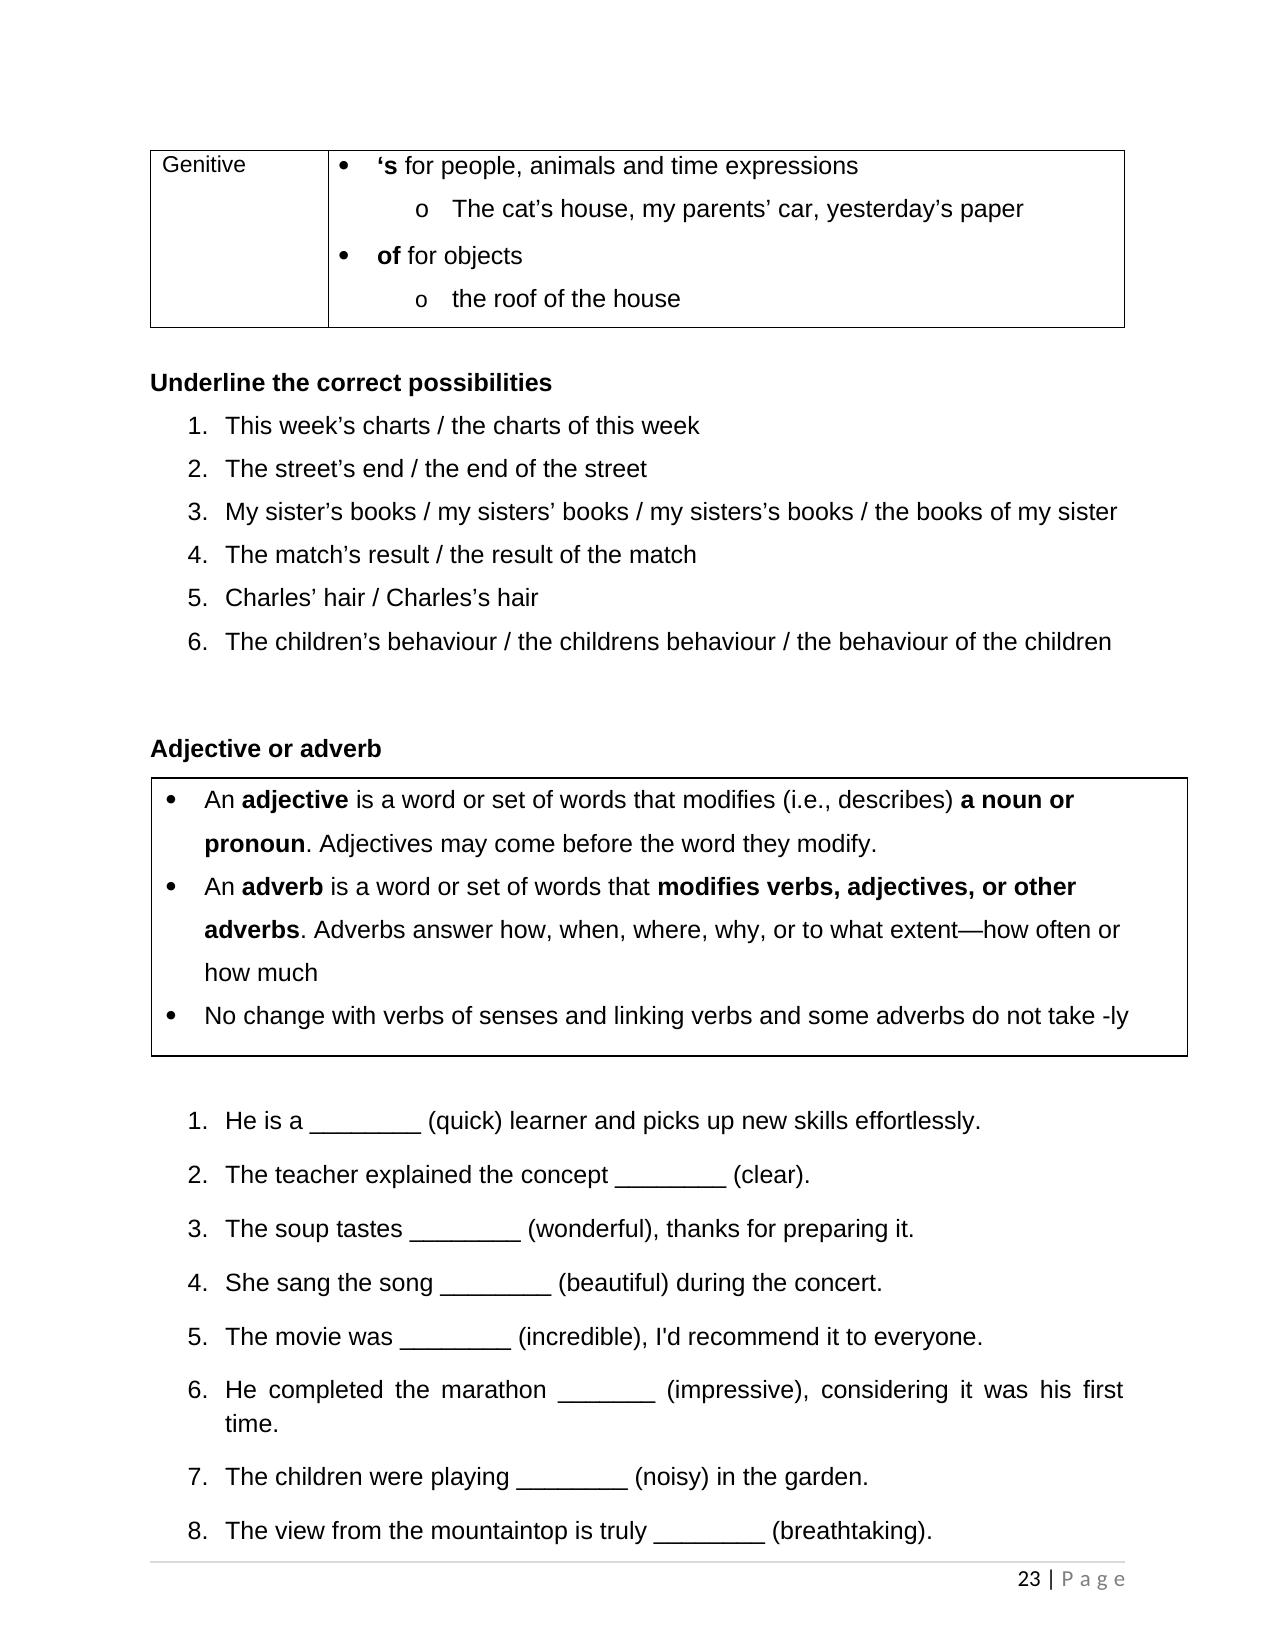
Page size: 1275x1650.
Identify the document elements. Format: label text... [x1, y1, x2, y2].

list He completed the marathon _______ (impressive), considering it was his first time. [187, 1376, 1125, 1437]
list The children’s behaviour / the childrens behaviour / the behaviour of the children [187, 627, 1125, 698]
list He is a ________ (quick) learner and picks up new skills effortlessly. [187, 1057, 1125, 1135]
list Charles’ hair / Charles’s hair [187, 583, 1125, 612]
list The movie was ________ (incredible), I'd recommend it to everyone. [187, 1322, 1125, 1350]
list The street’s end / the end of the street [187, 454, 1125, 483]
text Underline the correct possibilities [150, 368, 1125, 397]
list This week’s charts / the charts of this week [187, 411, 1125, 440]
list The view from the mountaintop is truly ________ (breathtaking). [187, 1516, 1125, 1545]
table_header Genitive [151, 151, 328, 327]
list The match’s result / the result of the match [187, 540, 1125, 569]
list She sang the song ________ (beautiful) during the concert. [187, 1268, 1125, 1297]
list My sister’s books / my sisters’ books / my sisters’s books / the books of my sister [187, 497, 1125, 526]
list Adjective or adverb [150, 734, 1125, 762]
list The children were playing ________ (noisy) in the garden. [187, 1462, 1125, 1491]
list The soup tastes ________ (wonderful), thanks for preparing it. [187, 1214, 1125, 1243]
table_header ‘s for people, animals and time expressions The cat’s house, my parents’ car, yesterday’s paper of for objects the roof of the house [329, 151, 1124, 327]
list The teacher explained the concept ________ (clear). [187, 1160, 1125, 1189]
